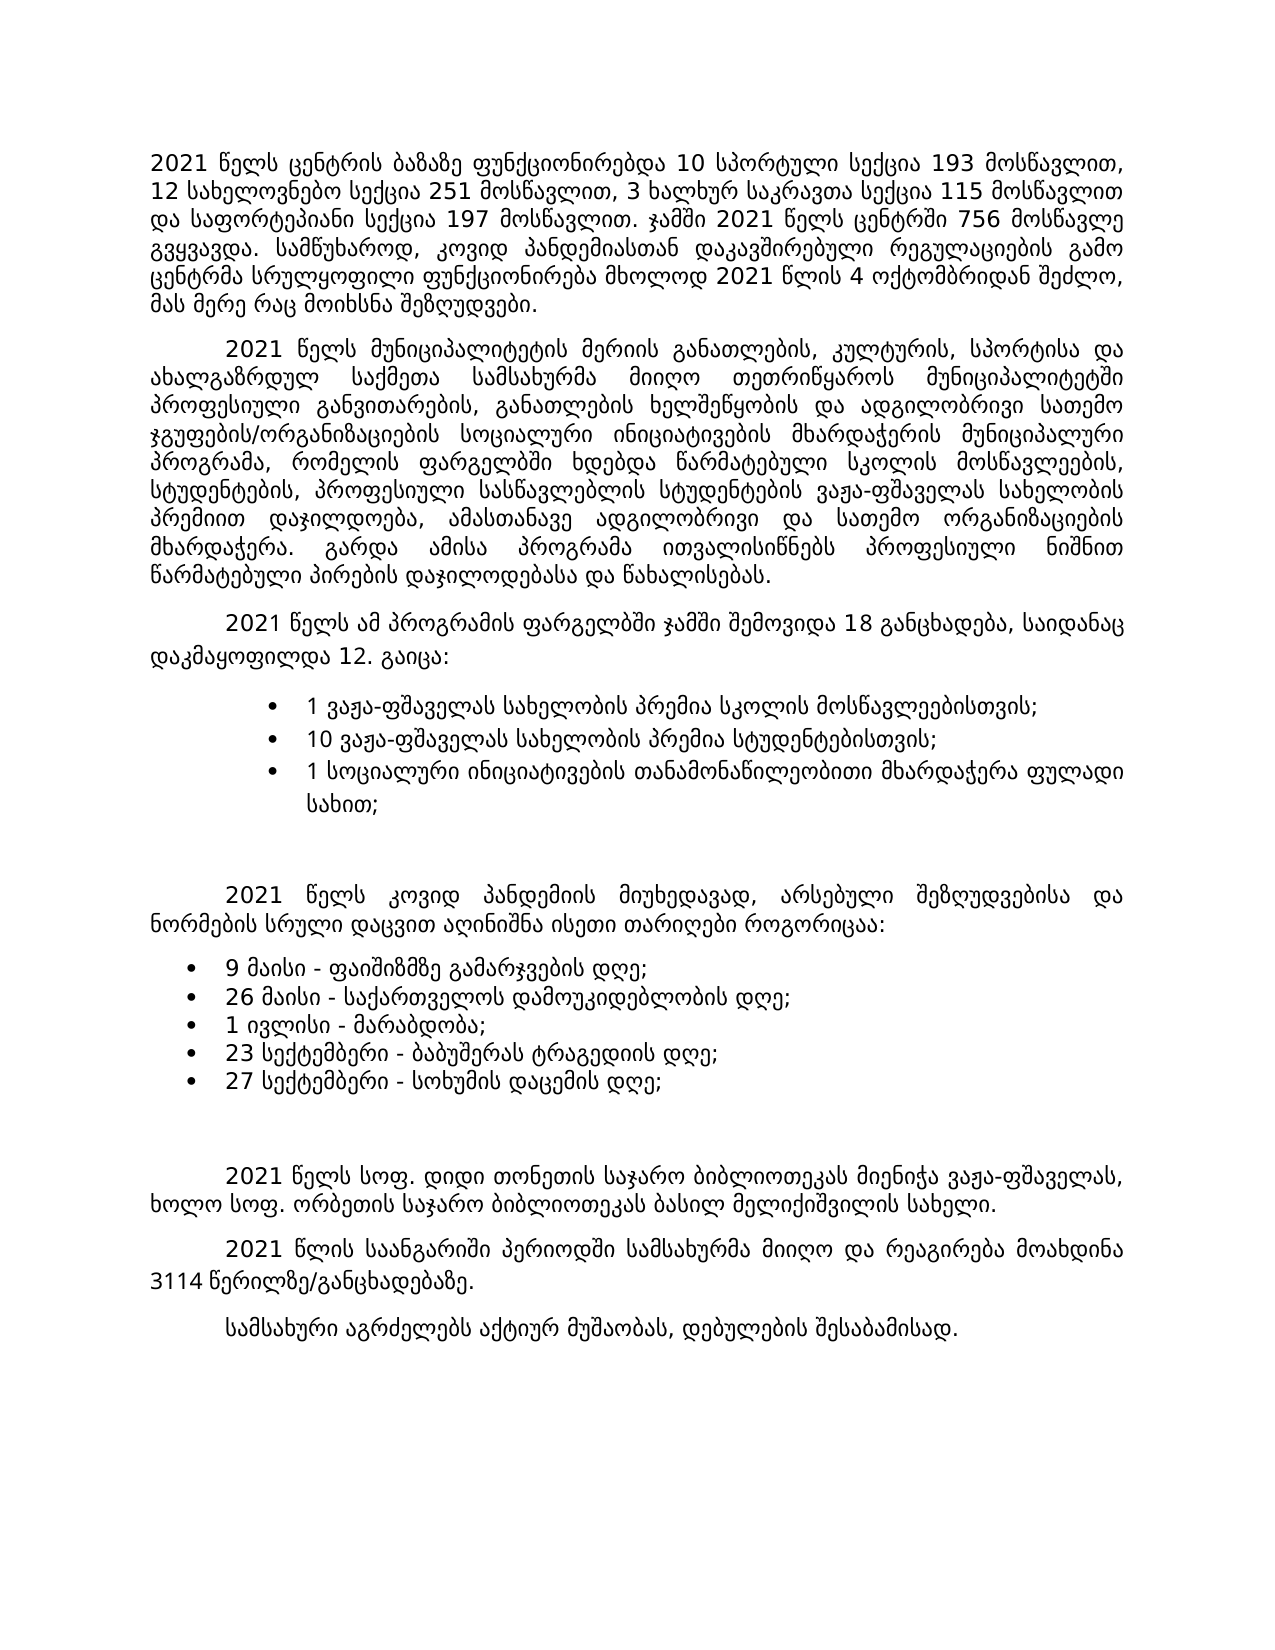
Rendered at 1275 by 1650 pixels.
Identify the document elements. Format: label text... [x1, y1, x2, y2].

text 2021 წელს კოვიდ პანდემიის მიუხედავად, არსებული შეზღუდვებისა და ნორმების სრული დაცვით აღინიშნა ისეთი თარიღები როგორიცაა: [150, 882, 1125, 937]
text 2021 წელს ამ პროგრამის ფარგელბში ჯამში შემოვიდა 18 განცხადება, საიდანაც დაკმაყოფილდა 12. გაიცა: [150, 607, 1125, 671]
list 26 მაისი - საქართველოს დამოუკიდებლობის დღე; [187, 984, 1125, 1011]
text 2021 წელს მუნიციპალიტეტის მერიის განათლების, კულტურის, სპორტისა და ახალგაზრდულ საქმეთა სამსახურმა მიიღო თეთრიწყაროს მუნიციპალიტეტში პროფესიული განვითარების, განათლების ხელშეწყობის და ადგილობრივი სათემო ჯგუფების/ორგანიზაციების სოციალური ინიციატივების მხარდაჭერის მუნიციპალური პროგრამა, რომელის ფარგელბში ხდებდა წარმატებული სკოლის მოსწავლეების, სტუდენტების, პროფესიული სასწავლებლის სტუდენტების ვაჟა-ფშაველას სახელობის პრემიით დაჯილდოება, ამასთანავე ადგილობრივი და სათემო ორგანიზაციების მხარდაჭერა. გარდა ამისა პროგრამა ითვალისიწნებს პროფესიული ნიშნით წარმატებული პირების დაჯილოდებასა და წახალისებას. [150, 336, 1125, 588]
list 27 სექტემბერი - სოხუმის დაცემის დღე; [187, 1068, 1125, 1095]
list 9 მაისი - ფაიშიზმზე გამარჯვების დღე; [187, 956, 1125, 982]
text სამსახური აგრძელებს აქტიურ მუშაობას, დებულების შესაბამისად. [225, 1315, 1125, 1341]
list 1 სოციალური ინიციატივების თანამონაწილეობითი მხარდაჭერა ფულადი სახით; [269, 755, 1125, 819]
list 10 ვაჟა-ფშაველას სახელობის პრემია სტუდენტებისთვის; [269, 722, 1125, 754]
list 1 ივლისი - მარაბდობა; [187, 1012, 1125, 1039]
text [150, 150, 1125, 318]
text 2021 წლის საანგარიში პერიოდში სამსახურმა მიიღო და რეაგირება მოახდინა 3114 წერილზე/განცხადებაზე. [150, 1236, 1125, 1296]
text 2021 წელს სოფ. დიდი თონეთის საჯარო ბიბლიოთეკას მიენიჭა ვაჟა-ფშაველას, ხოლო სოფ. ორბეთის საჯარო ბიბლიოთეკას ბასილ მელიქიშვილის სახელი. [150, 1163, 1125, 1218]
list 23 სექტემბერი - ბაბუშერას ტრაგედიის დღე; [187, 1040, 1125, 1067]
list 1 ვაჟა-ფშაველას სახელობის პრემია სკოლის მოსწავლეებისთვის; [269, 690, 1125, 721]
